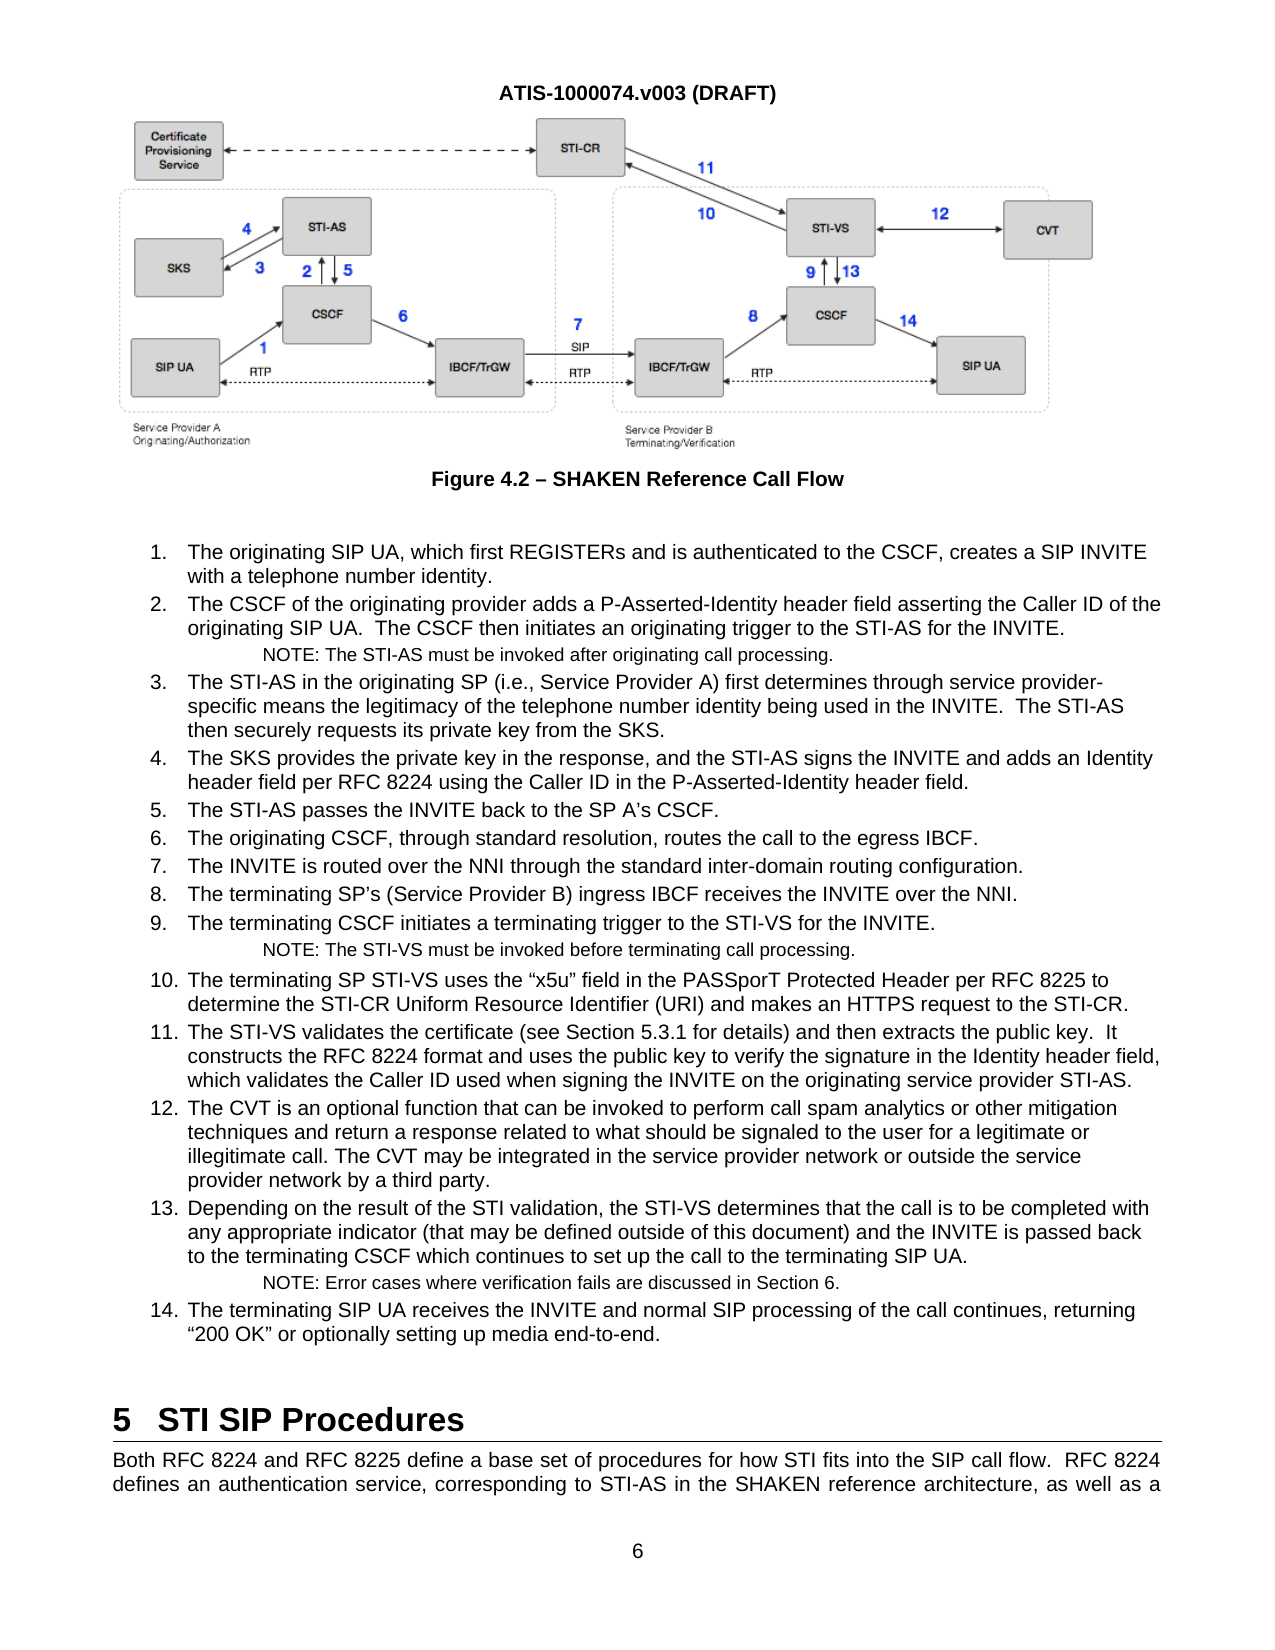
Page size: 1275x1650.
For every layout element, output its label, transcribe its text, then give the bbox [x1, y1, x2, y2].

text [112, 1448, 1162, 1496]
text Figure 4.2 – SHAKEN Reference Call Flow [112, 467, 1162, 491]
text NOTE: The STI-AS must be invoked after originating call processing. [262, 644, 1162, 666]
subtitle STI SIP Procedures [112, 1401, 1162, 1442]
list The CVT is an optional function that can be invoked to perform call spam analytics or other mitigation techniques and return a response related to what should be signaled to the user for a legitimate or illegitimate call. The CVT may be integrated in the service provider network or outside the service provider network by a third party. [150, 1096, 1162, 1191]
text NOTE: The STI-VS must be invoked before terminating call processing. [187, 938, 1162, 960]
list The INVITE is routed over the NNI through the standard inter-domain routing configuration. [150, 854, 1162, 878]
list The originating SIP UA, which first REGISTERs and is authenticated to the CSCF, creates a SIP INVITE with a telephone number identity. [150, 540, 1162, 588]
list The terminating CSCF initiates a terminating trigger to the STI-VS for the INVITE. [150, 910, 1162, 934]
list The terminating SP STI-VS uses the “x5u” field in the PASSporT Protected Header per RFC 8225 to determine the STI-CR Uniform Resource Identifier (URI) and makes an HTTPS request to the STI-CR. [150, 967, 1162, 1015]
list The originating CSCF, through standard resolution, routes the call to the egress IBCF. [150, 826, 1162, 850]
picture [118, 117, 1094, 455]
list The STI-AS passes the INVITE back to the SP A’s CSCF. [150, 798, 1162, 822]
list The STI-VS validates the certificate (see Section 5.3.1 for details) and then extracts the public key. It constructs the RFC 8224 format and uses the public key to verify the signature in the Identity header field, which validates the Caller ID used when signing the INVITE on the originating service provider STI-AS. [150, 1019, 1162, 1091]
text NOTE: Error cases where verification fails are discussed in Section 6. [262, 1272, 1162, 1293]
list The terminating SIP UA receives the INVITE and normal SIP processing of the call continues, returning “200 OK” or optionally setting up media end-to-end. [150, 1297, 1162, 1345]
list The STI-AS in the originating SP (i.e., Service Provider A) first determines through service provider-specific means the legitimacy of the telephone number identity being used in the INVITE. The STI-AS then securely requests its private key from the SKS. [150, 670, 1162, 742]
list The terminating SP’s (Service Provider B) ingress IBCF receives the INVITE over the NNI. [150, 882, 1162, 906]
list The CSCF of the originating provider adds a P-Asserted-Identity header field asserting the Caller ID of the originating SIP UA. The CSCF then initiates an originating trigger to the STI-AS for the INVITE. [150, 592, 1162, 640]
list Depending on the result of the STI validation, the STI-VS determines that the call is to be completed with any appropriate indicator (that may be defined outside of this document) and the INVITE is passed back to the terminating CSCF which continues to set up the call to the terminating SIP UA. [150, 1196, 1162, 1267]
list The SKS provides the private key in the response, and the STI-AS signs the INVITE and adds an Identity header field per RFC 8224 using the Caller ID in the P-Asserted-Identity header field. [150, 746, 1162, 794]
